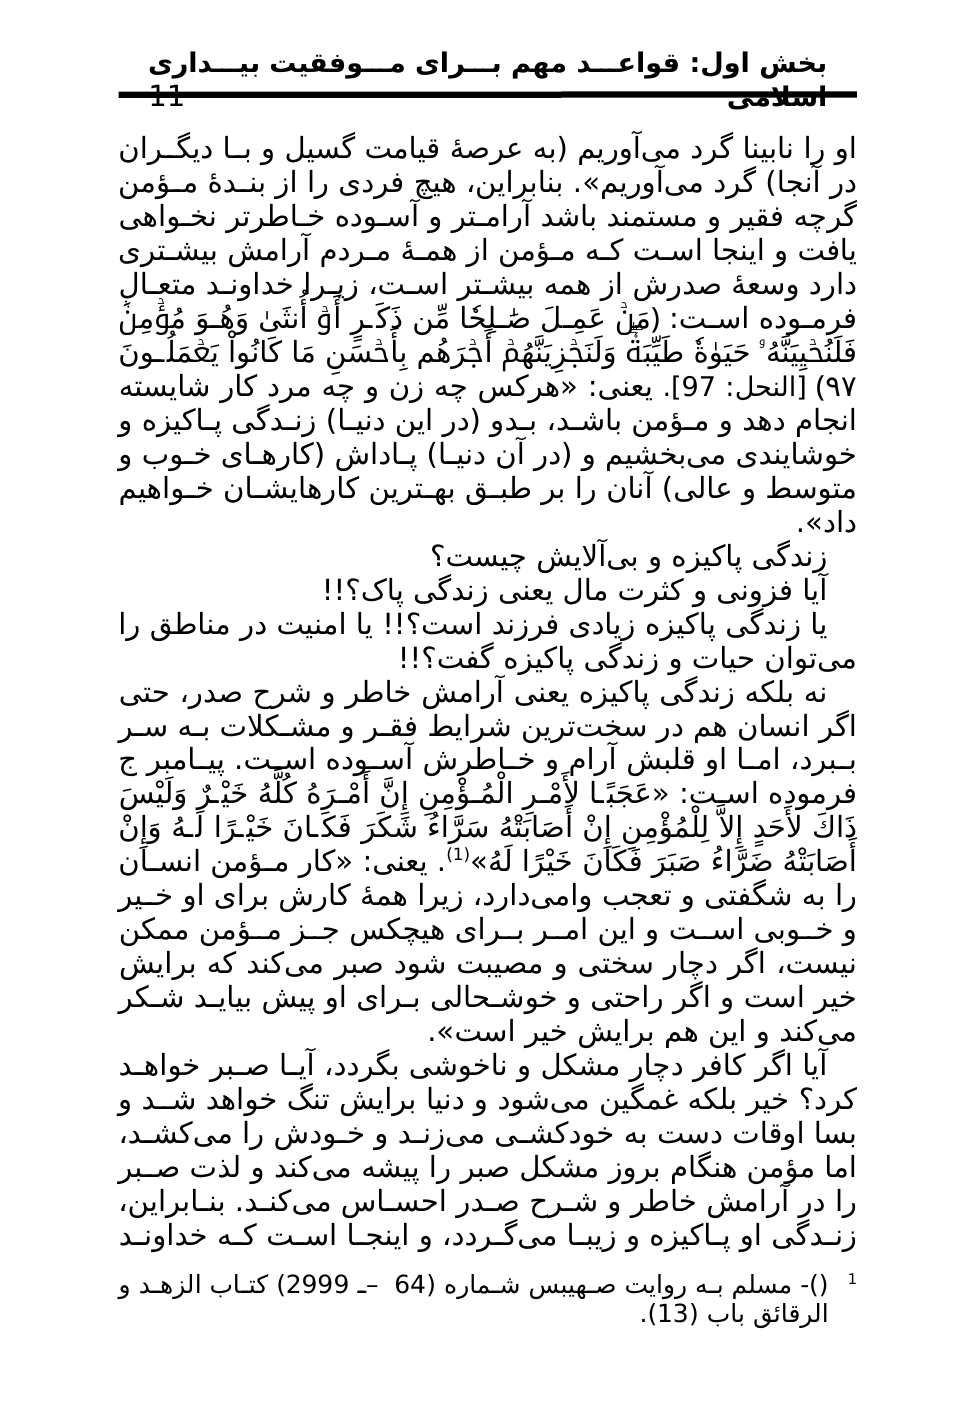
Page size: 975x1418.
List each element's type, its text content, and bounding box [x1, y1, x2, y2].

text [118, 1048, 857, 1252]
text یا زندگی پاکیزه زیادی فرزند است؟!! یا امنیت در مناطق را می‌توان حیات و زندگی پاکیزه گفت؟!! [118, 607, 857, 675]
text زندگی پاکیزه و بی‌آلایش چیست؟ [118, 539, 857, 573]
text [118, 132, 857, 539]
text آیا فزونی و کثرت مال یعنی زندگی پاک؟!! [118, 573, 857, 607]
text نه بلکه زندگی پاکیزه یعنی آرامش خاطر و شرح صدر، حتی اگر انسان هم در سخت‌ترین شرایط فقر و مشکلات به سر ببرد، اما او قلبش آرام و خاطرش آسوده است. پیامبر ج فرموده است: «عَجَبًا لأَمْرِ الْمُؤْمِنِ إِنَّ أَمْرَهُ كُلَّهُ خَيْرٌ وَلَيْسَ ذَاكَ لأَحَدٍ إِلاَّ لِلْمُؤْمِنِ إِنْ أَصَابَتْهُ سَرَّاءُ شَكَرَ فَكَانَ خَيْرًا لَهُ وَإِنْ أَصَابَتْهُ ضَرَّاءُ صَبَرَ فَكَانَ خَيْرًا لَهُ»(). یعنی: «کار مؤمن انسان را به شگفتی و تعجب وامی‌دارد، زیرا همۀ کارش برای او خیر و خوبی است و این امر برای هیچکس جز مؤمن ممکن نیست، اگر دچار سختی و مصیبت شود صبر می‌کند که برایش خیر است و اگر راحتی و خوشحالی برای او پیش بیاید شکر می‌کند و این هم برایش خیر است». [118, 675, 857, 1048]
